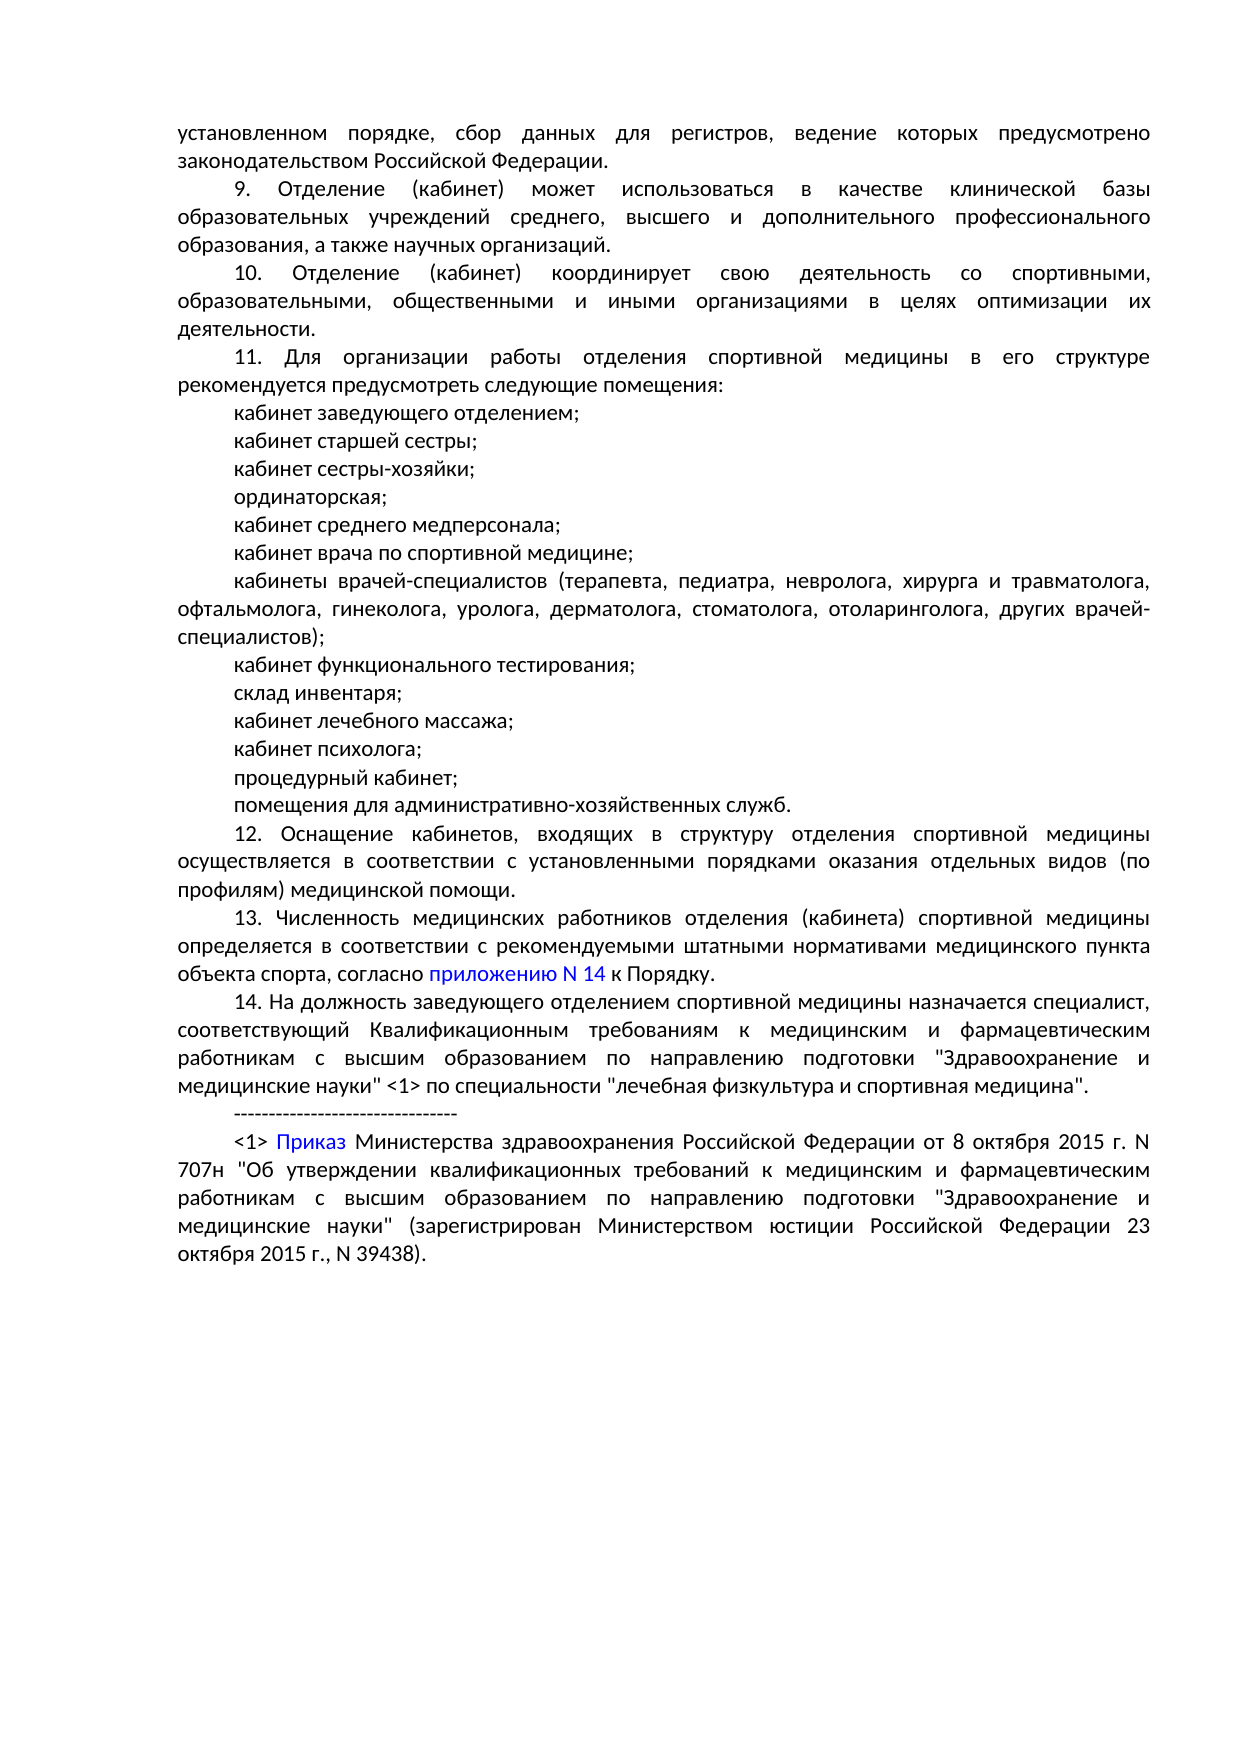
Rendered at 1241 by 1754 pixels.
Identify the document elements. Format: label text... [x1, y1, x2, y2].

text 13. Численность медицинских работников отделения (кабинета) спортивной медицины определяется в соответствии с рекомендуемыми штатными нормативами медицинского пункта объекта спорта, согласно приложению N 14 к Порядку. [177, 903, 1152, 987]
text процедурный кабинет; [177, 763, 1152, 791]
text 14. На должность заведующего отделением спортивной медицины назначается специалист, соответствующий Квалификационным требованиям к медицинским и фармацевтическим работникам с высшим образованием по направлению подготовки "Здравоохранение и медицинские науки" <1> по специальности "лечебная физкультура и спортивная медицина". [177, 987, 1152, 1099]
text кабинет врача по спортивной медицине; [177, 538, 1152, 566]
text кабинет психолога; [177, 734, 1152, 763]
text кабинет заведующего отделением; [177, 398, 1152, 426]
text кабинет функционального тестирования; [177, 651, 1152, 678]
text кабинет сестры-хозяйки; [177, 454, 1152, 482]
text -------------------------------- [177, 1099, 1152, 1127]
text 11. Для организации работы отделения спортивной медицины в его структуре рекомендуется предусмотреть следующие помещения: [177, 342, 1152, 398]
text ординаторская; [177, 482, 1152, 510]
text 10. Отделение (кабинет) координирует свою деятельность со спортивными, образовательными, общественными и иными организациями в целях оптимизации их деятельности. [177, 258, 1152, 342]
text <1> Приказ Министерства здравоохранения Российской Федерации от 8 октября 2015 г. N 707н "Об утверждении квалификационных требований к медицинским и фармацевтическим работникам с высшим образованием по направлению подготовки "Здравоохранение и медицинские науки" (зарегистрирован Министерством юстиции Российской Федерации 23 октября 2015 г., N 39438). [177, 1127, 1152, 1267]
text помещения для административно-хозяйственных служб. [177, 791, 1152, 819]
text 9. Отделение (кабинет) может использоваться в качестве клинической базы образовательных учреждений среднего, высшего и дополнительного профессионального образования, а также научных организаций. [177, 174, 1152, 258]
text кабинет старшей сестры; [177, 426, 1152, 454]
text 12. Оснащение кабинетов, входящих в структуру отделения спортивной медицины осуществляется в соответствии с установленными порядками оказания отдельных видов (по профилям) медицинской помощи. [177, 819, 1152, 903]
text склад инвентаря; [177, 678, 1152, 707]
text кабинет среднего медперсонала; [177, 510, 1152, 538]
text кабинет лечебного массажа; [177, 707, 1152, 734]
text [177, 118, 1152, 174]
text кабинеты врачей-специалистов (терапевта, педиатра, невролога, хирурга и травматолога, офтальмолога, гинеколога, уролога, дерматолога, стоматолога, отоларинголога, других врачей-специалистов); [177, 566, 1152, 651]
